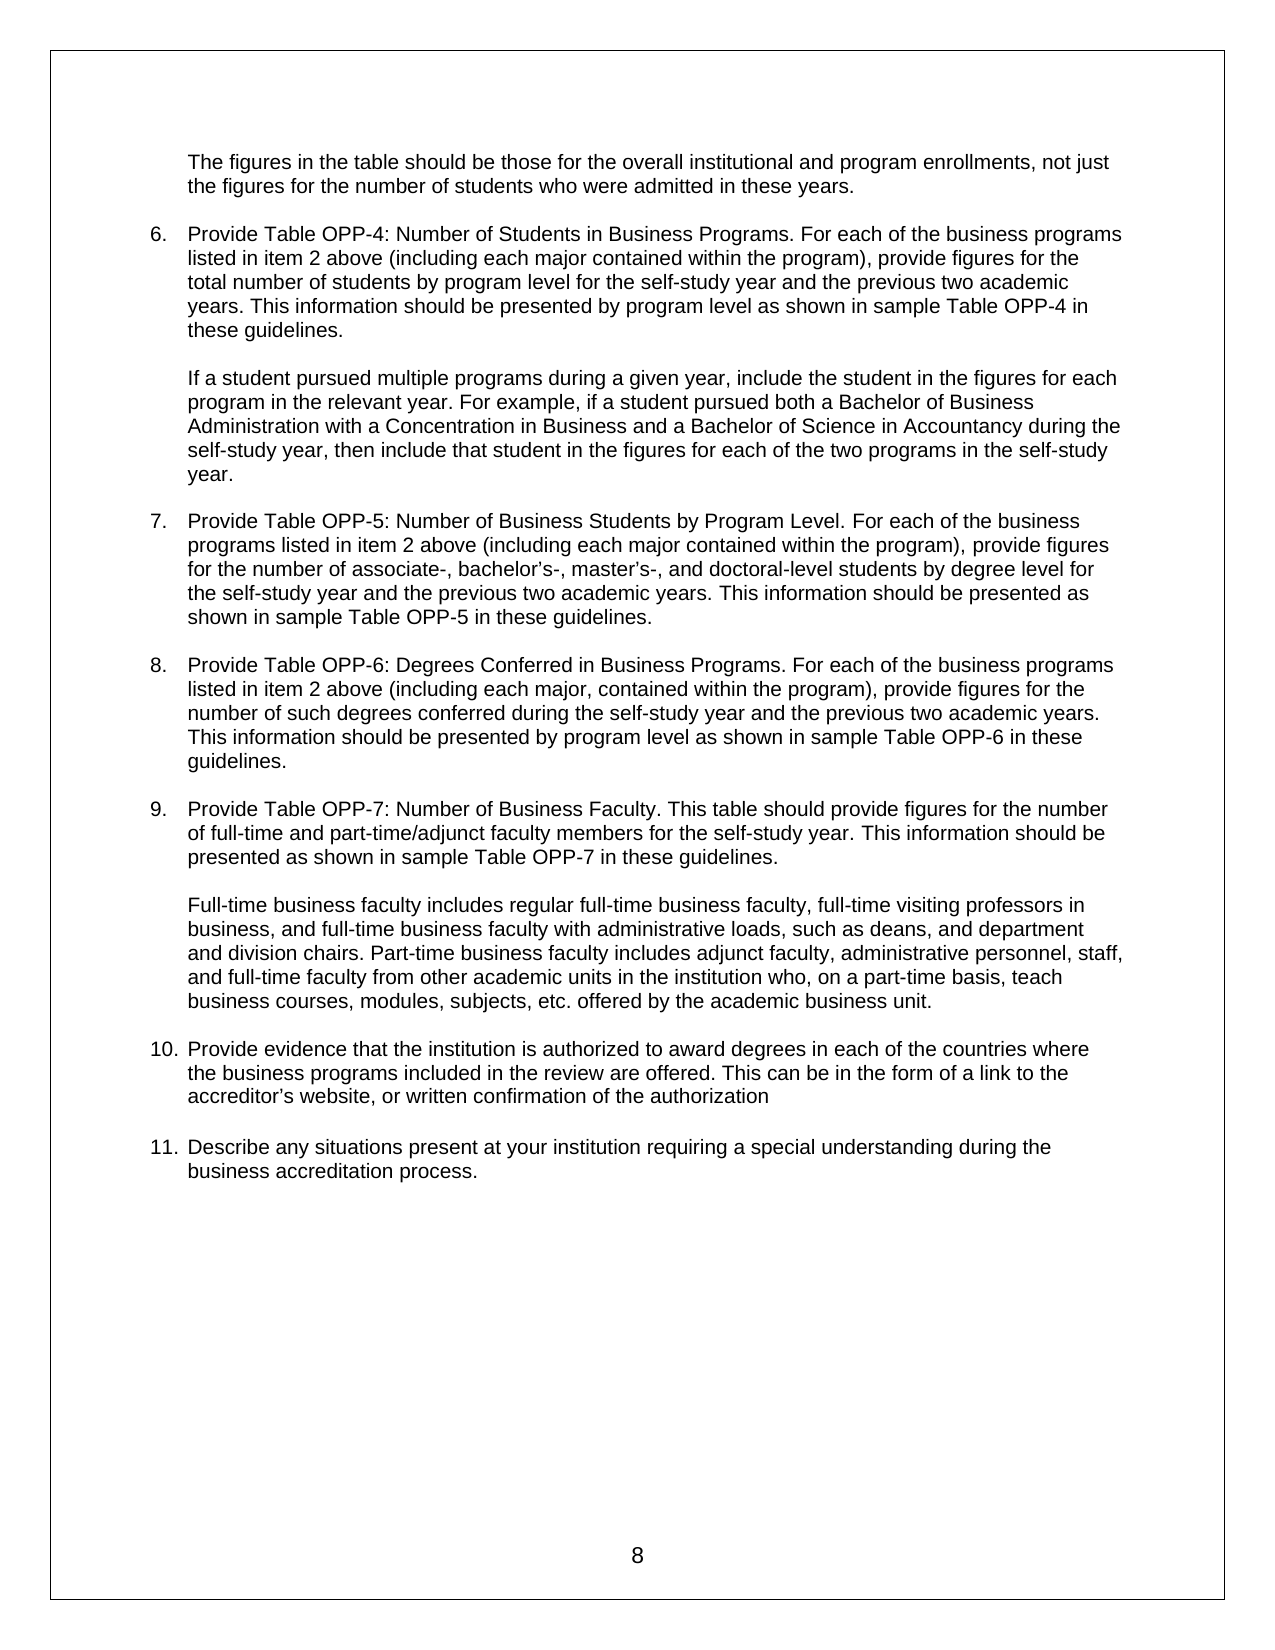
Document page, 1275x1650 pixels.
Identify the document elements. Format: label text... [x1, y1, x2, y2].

text If a student pursued multiple programs during a given year, include the student in the figures for each program in the relevant year. For example, if a student pursued both a Bachelor of Business Administration with a Concentration in Business and a Bachelor of Science in Accountancy during the self-study year, then include that student in the figures for each of the two programs in the self-study year. [187, 366, 1125, 485]
list Describe any situations present at your institution requiring a special understanding during the business accreditation process. [150, 1135, 1125, 1183]
list Provide Table OPP-6: Degrees Conferred in Business Programs. For each of the business programs listed in item 2 above (including each major, contained within the program), provide figures for the number of such degrees conferred during the self-study year and the previous two academic years. This information should be presented by program level as shown in sample Table OPP-6 in these guidelines. [150, 653, 1125, 773]
list Provide Table OPP-4: Number of Students in Business Programs. For each of the business programs listed in item 2 above (including each major contained within the program), provide figures for the total number of students by program level for the self-study year and the previous two academic years. This information should be presented by program level as shown in sample Table OPP-4 in these guidelines. [150, 222, 1125, 342]
list Provide evidence that the institution is authorized to award degrees in each of the countries where the business programs included in the review are offered. This can be in the form of a link to the accreditor’s website, or written confirmation of the authorization [150, 1036, 1125, 1135]
list Provide Table OPP-7: Number of Business Faculty. This table should provide figures for the number of full-time and part-time/adjunct faculty members for the self-study year. This information should be presented as shown in sample Table OPP-7 in these guidelines. [150, 797, 1125, 869]
text The figures in the table should be those for the overall institutional and program enrollments, not just the figures for the number of students who were admitted in these years. [187, 150, 1125, 198]
list Full-time business faculty includes regular full-time business faculty, full-time visiting professors in business, and full-time business faculty with administrative loads, such as deans, and department and division chairs. Part-time business faculty includes adjunct faculty, administrative personnel, staff, and full-time faculty from other academic units in the institution who, on a part-time basis, teach business courses, modules, subjects, etc. offered by the academic business unit. [187, 893, 1125, 1012]
list Provide Table OPP-5: Number of Business Students by Program Level. For each of the business programs listed in item 2 above (including each major contained within the program), provide figures for the number of associate-, bachelor’s-, master’s-, and doctoral-level students by degree level for the self-study year and the previous two academic years. This information should be presented as shown in sample Table OPP-5 in these guidelines. [150, 509, 1125, 629]
